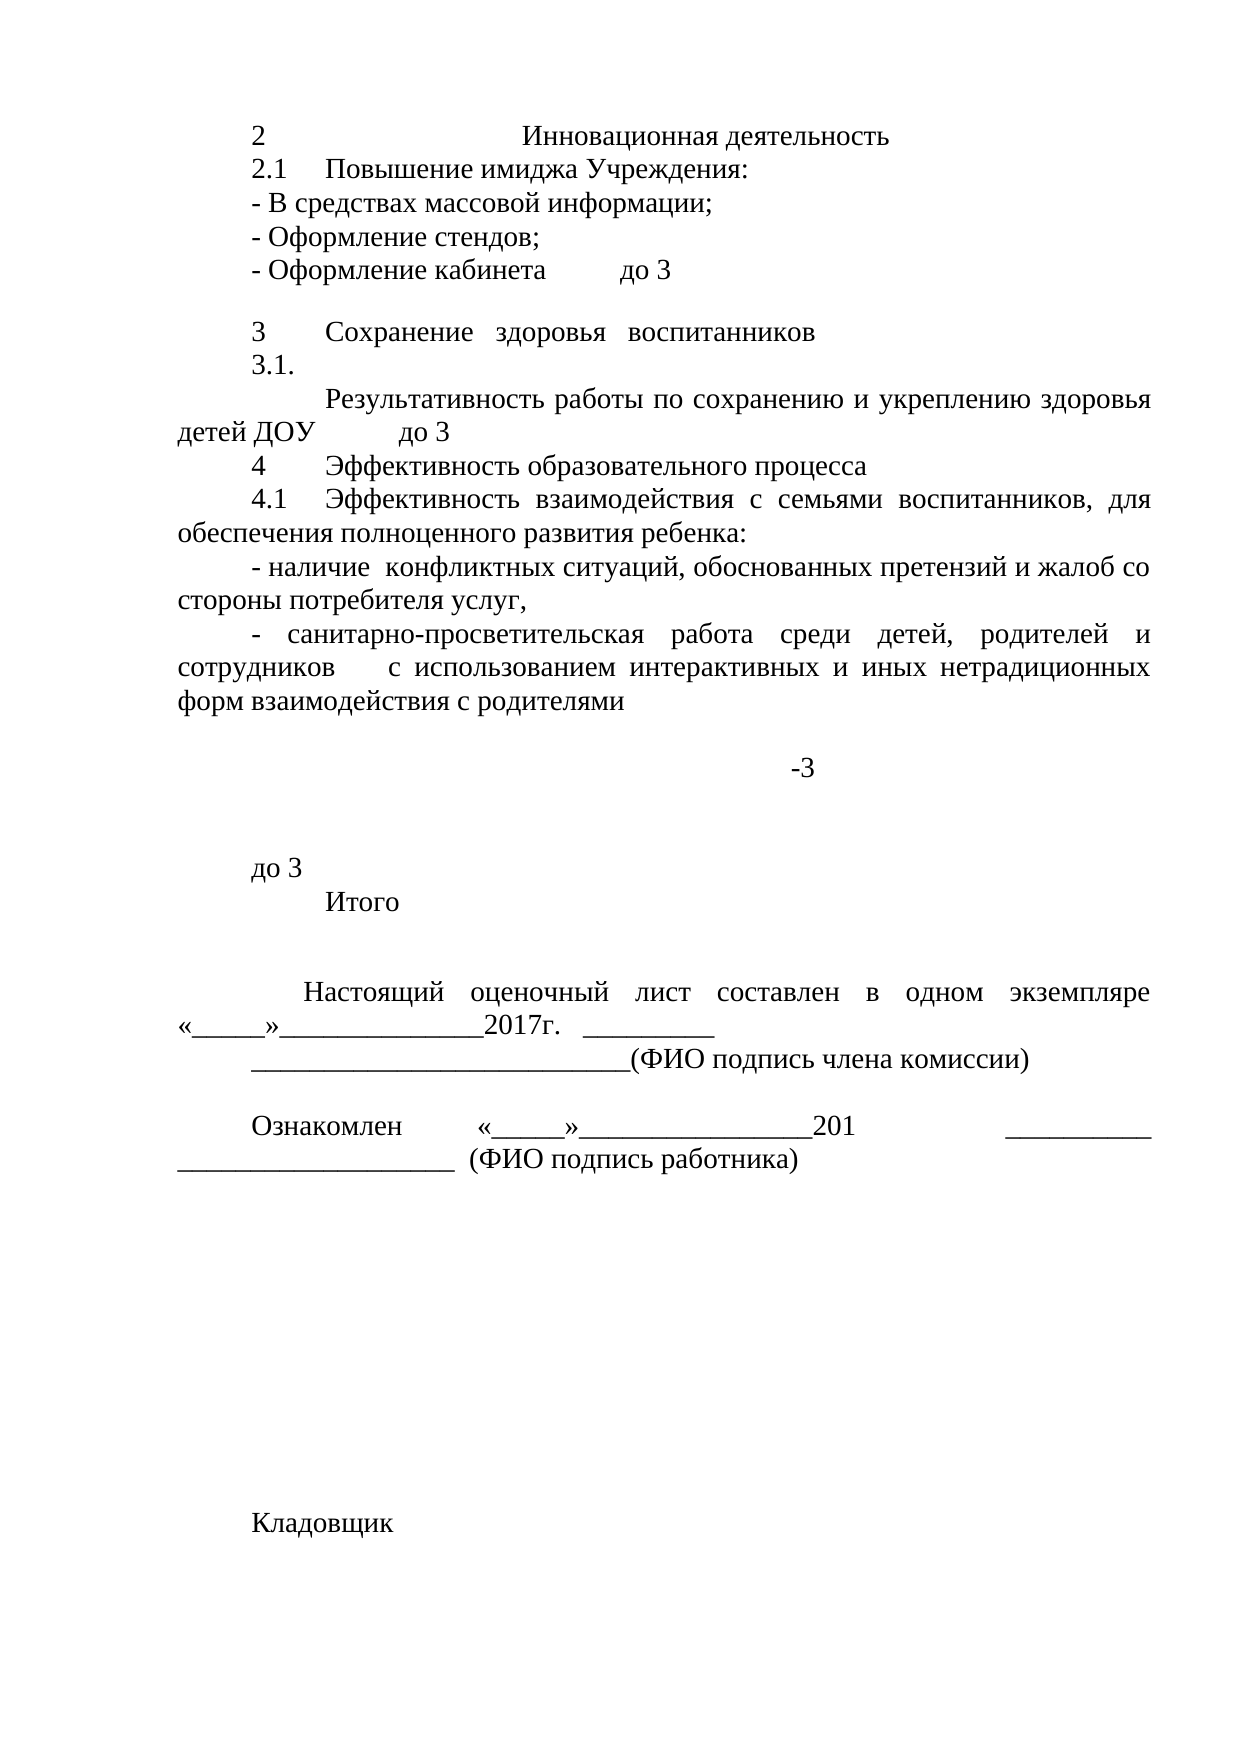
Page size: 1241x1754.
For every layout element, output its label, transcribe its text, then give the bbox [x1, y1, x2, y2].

text 2.1 Повышение имиджа Учреждения: [177, 152, 1152, 185]
text Кладовщик [177, 1505, 1152, 1538]
text Ознакомлен «_____»________________201 __________ ___________________ (ФИО подпись работника) [177, 1108, 1152, 1175]
text 4 Эффективность образовательного процесса [177, 448, 1152, 482]
text __________________________(ФИО подпись члена комиссии) [177, 1041, 1152, 1074]
text - В средствах массовой информации; [177, 185, 1152, 219]
text -3 [177, 750, 1152, 783]
text - санитарно-просветительская работа среди детей, родителей и сотрудников с использованием интерактивных и иных нетрадиционных форм взаимодействия с родителями [177, 616, 1152, 716]
text до 3 [177, 851, 1152, 884]
text Результативность работы по сохранению и укреплению здоровья детей ДОУ до 3 [177, 381, 1152, 448]
text - наличие конфликтных ситуаций, обоснованных претензий и жалоб со стороны потребителя услуг, [177, 549, 1152, 616]
text 2 Инновационная деятельность [177, 118, 1152, 152]
text 3.1. [177, 347, 1152, 381]
text 4.1 Эффективность взаимодействия с семьями воспитанников, для обеспечения полноценного развития ребенка: [177, 482, 1152, 549]
text Настоящий оценочный лист составлен в одном экземпляре «_____»______________2017г. _________ [177, 974, 1152, 1041]
text - Оформление кабинета до 3 [177, 252, 1152, 286]
text Итого [177, 884, 1152, 918]
text - Оформление стендов; [177, 219, 1152, 252]
text 3 Сохранение здоровья воспитанников [177, 314, 1152, 347]
